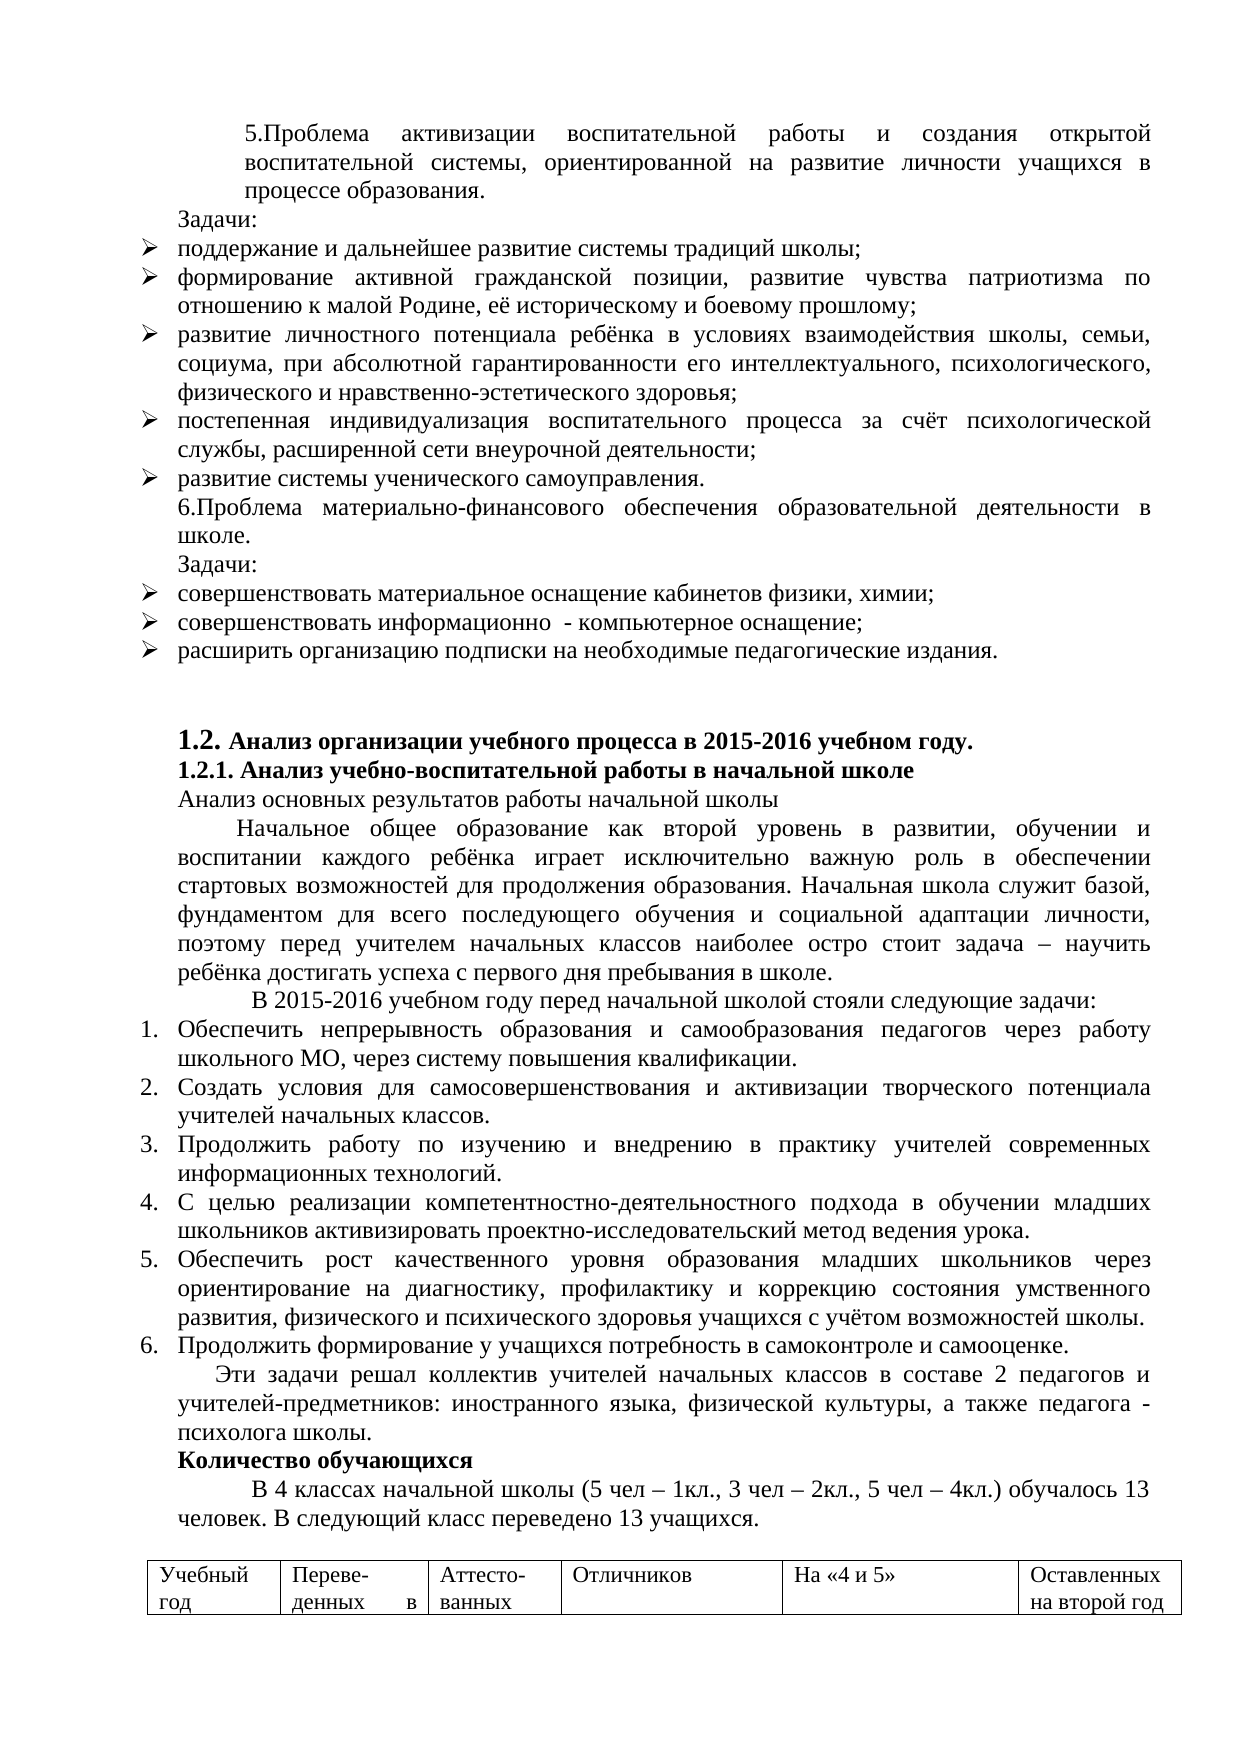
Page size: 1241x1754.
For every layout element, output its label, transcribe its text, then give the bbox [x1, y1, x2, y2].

text Анализ основных результатов работы начальной школы [177, 784, 1152, 813]
table_header Учебный год [148, 1561, 280, 1614]
table_header На «4 и 5» [783, 1561, 1018, 1614]
list 5.Проблема активизации воспитательной работы и создания открытой воспитательной системы, ориентированной на развитие личности учащихся в процессе образования. [244, 118, 1152, 204]
list Создать условия для самосовершенствования и активизации творческого потенциала учителей начальных классов. [140, 1072, 1152, 1129]
list Обеспечить непрерывность образования и самообразования педагогов через работу школьного МО, через систему повышения квалификации. [140, 1014, 1152, 1072]
list Задачи: [177, 204, 1152, 233]
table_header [1019, 1561, 1181, 1614]
list развитие личностного потенциала ребёнка в условиях взаимодействия школы, семьи, социума, при абсолютной гарантированности его интеллектуального, психологического, физического и нравственно-эстетического здоровья; [140, 319, 1152, 406]
list развитие системы ученического самоуправления. [140, 463, 1152, 492]
text Задачи: [177, 549, 1152, 578]
table_header Отличников [562, 1561, 782, 1614]
text Эти задачи решал коллектив учителей начальных классов в составе 2 педагогов и учителей-предметников: иностранного языка, физической культуры, а также педагога - психолога школы. [177, 1359, 1152, 1445]
subtitle Начальное общее образование как второй уровень в развитии, обучении и воспитании каждого ребёнка играет исключительно важную роль в обеспечении стартовых возможностей для продолжения образования. Начальная школа служит базой, фундаментом для всего последующего обучения и социальной адаптации личности, поэтому перед учителем начальных классов наиболее остро стоит задача – научить ребёнка достигать успеха с первого дня пребывания в школе. [177, 813, 1152, 985]
text В 4 классах начальной школы (5 чел – 1кл., 3 чел – 2кл., 5 чел – 4кл.) обучалось 13 человек. В следующий класс переведено 13 учащихся. [177, 1474, 1152, 1532]
text Количество обучающихся [177, 1445, 1152, 1474]
list С целью реализации компетентностно-деятельностного подхода в обучении младших школьников активизировать проектно-исследовательский метод ведения урока. [140, 1187, 1152, 1244]
text 6.Проблема материально-финансового обеспечения образовательной деятельности в школе. [177, 492, 1152, 549]
list Продолжить формирование у учащихся потребность в самоконтроле и самооценке. [140, 1330, 1152, 1359]
list Продолжить работу по изучению и внедрению в практику учителей современных информационных технологий. [140, 1129, 1152, 1187]
list постепенная индивидуализация воспитательного процесса за счёт психологической службы, расширенной сети внеурочной деятельности; [140, 406, 1152, 463]
text 1.2.1. Анализ учебно-воспитательной работы в начальной школе [177, 755, 1152, 784]
text В 2015-2016 учебном году перед начальной школой стояли следующие задачи: [177, 985, 1152, 1014]
list формирование активной гражданской позиции, развитие чувства патриотизма по отношению к малой Родине, её историческому и боевому прошлому; [140, 262, 1152, 319]
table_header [281, 1561, 428, 1614]
list Обеспечить рост качественного уровня образования младших школьников через ориентирование на диагностику, профилактику и коррекцию состояния умственного развития, физического и психического здоровья учащихся с учётом возможностей школы. [140, 1244, 1152, 1330]
table_header Аттесто-ванных [429, 1561, 561, 1614]
list совершенствовать материальное оснащение кабинетов физики, химии; [140, 578, 1152, 607]
text 1.2. Анализ организации учебного процесса в 2015-2016 учебном году. [177, 722, 1152, 755]
list совершенствовать информационно - компьютерное оснащение; [140, 607, 1152, 636]
list поддержание и дальнейшее развитие системы традиций школы; [140, 233, 1152, 262]
list расширить организацию подписки на необходимые педагогические издания. [140, 636, 1152, 664]
